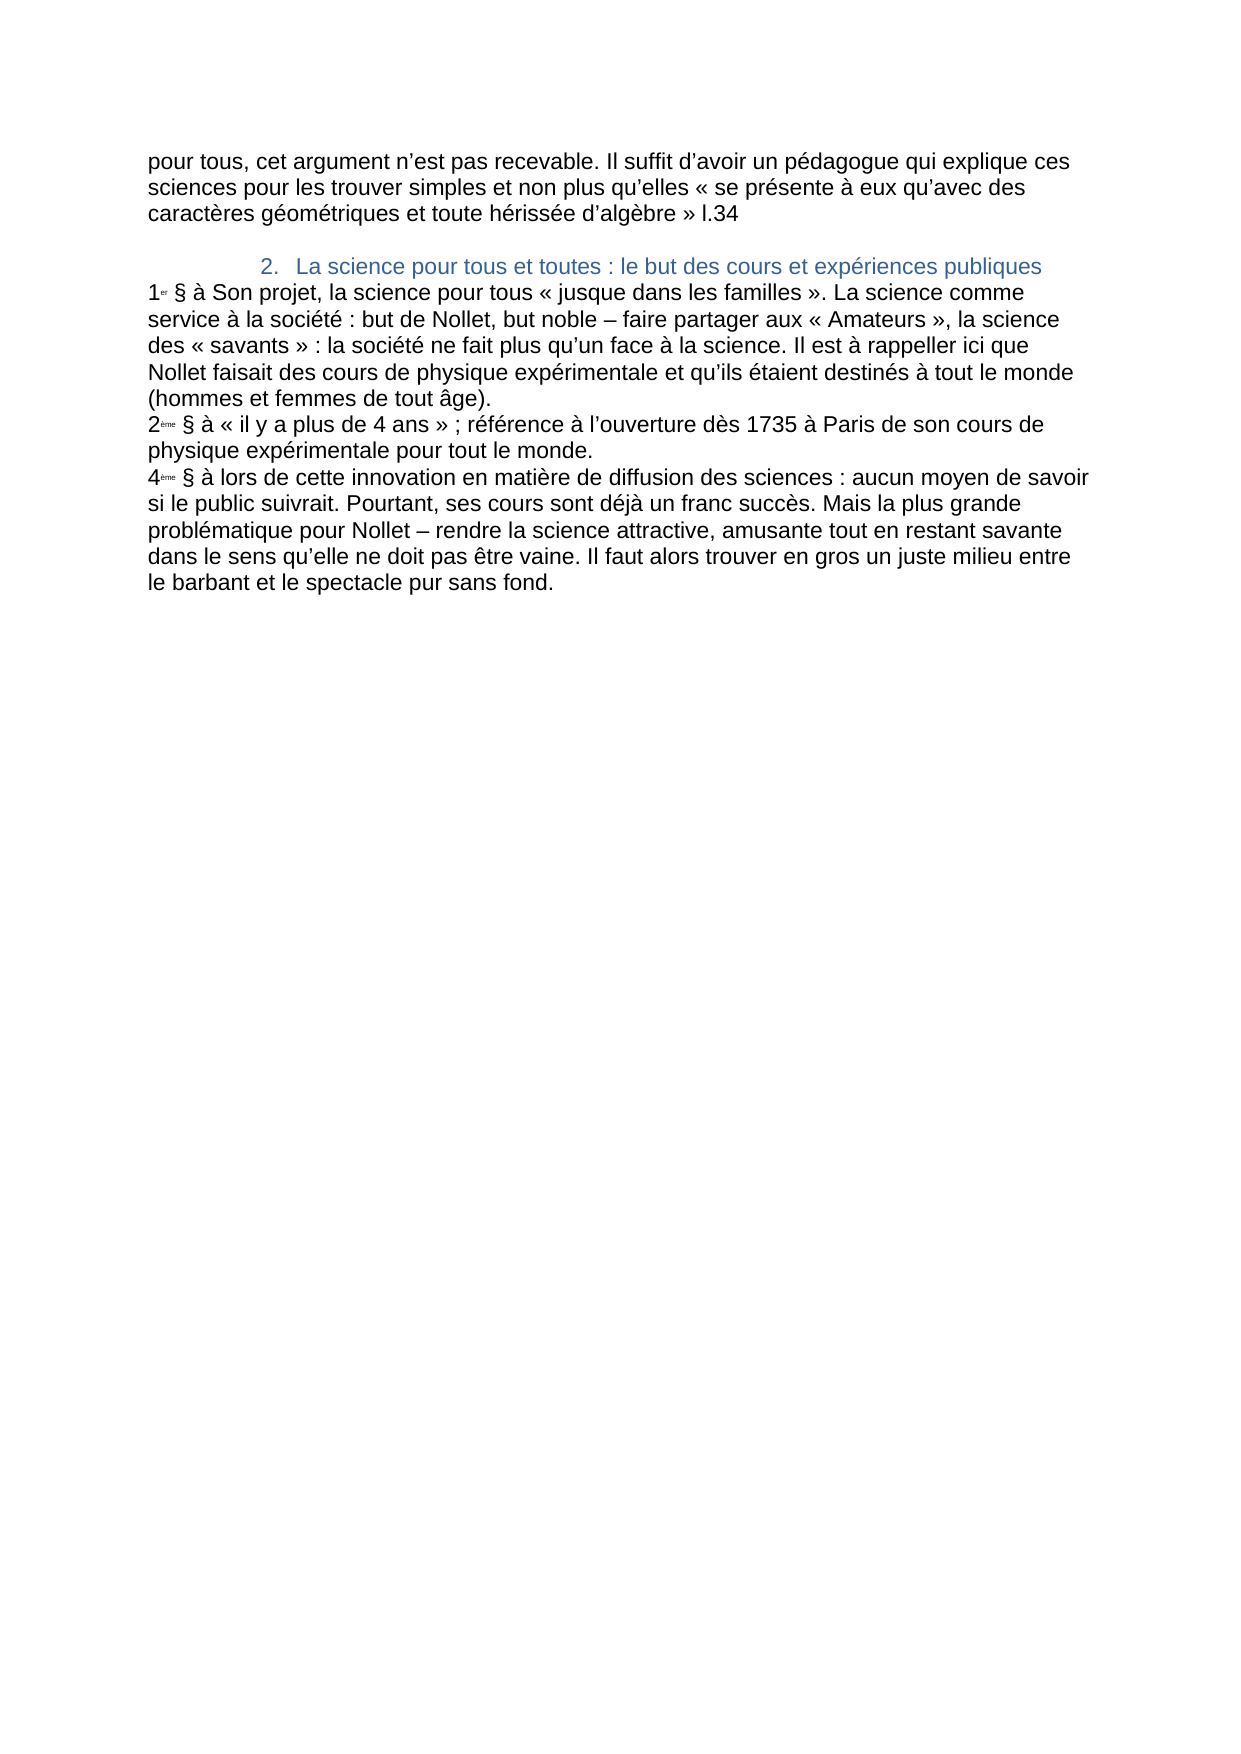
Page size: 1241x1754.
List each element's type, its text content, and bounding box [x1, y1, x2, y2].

text 1er § à Son projet, la science pour tous « jusque dans les familles ». La science comme service à la société : but de Nollet, but noble – faire partager aux « Amateurs », la science des « savants » : la société ne fait plus qu’un face à la science. Il est à rappeller ici que Nollet faisait des cours de physique expérimentale et qu’ils étaient destinés à tout le monde (hommes et femmes de tout âge). [148, 279, 1093, 411]
text 2ème § à « il y a plus de 4 ans » ; référence à l’ouverture dès 1735 à Paris de son cours de physique expérimentale pour tout le monde. [148, 411, 1093, 464]
text 4ème § à lors de cette innovation en matière de diffusion des sciences : aucun moyen de savoir si le public suivrait. Pourtant, ses cours sont déjà un franc succès. Mais la plus grande problématique pour Nollet – rendre la science attractive, amusante tout en restant savante dans le sens qu’elle ne doit pas être vaine. Il faut alors trouver en gros un juste milieu entre le barbant et le spectacle pur sans fond. [148, 464, 1093, 596]
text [148, 148, 1093, 227]
text 2. La science pour tous et toutes : le but des cours et expériences publiques [260, 253, 1093, 279]
